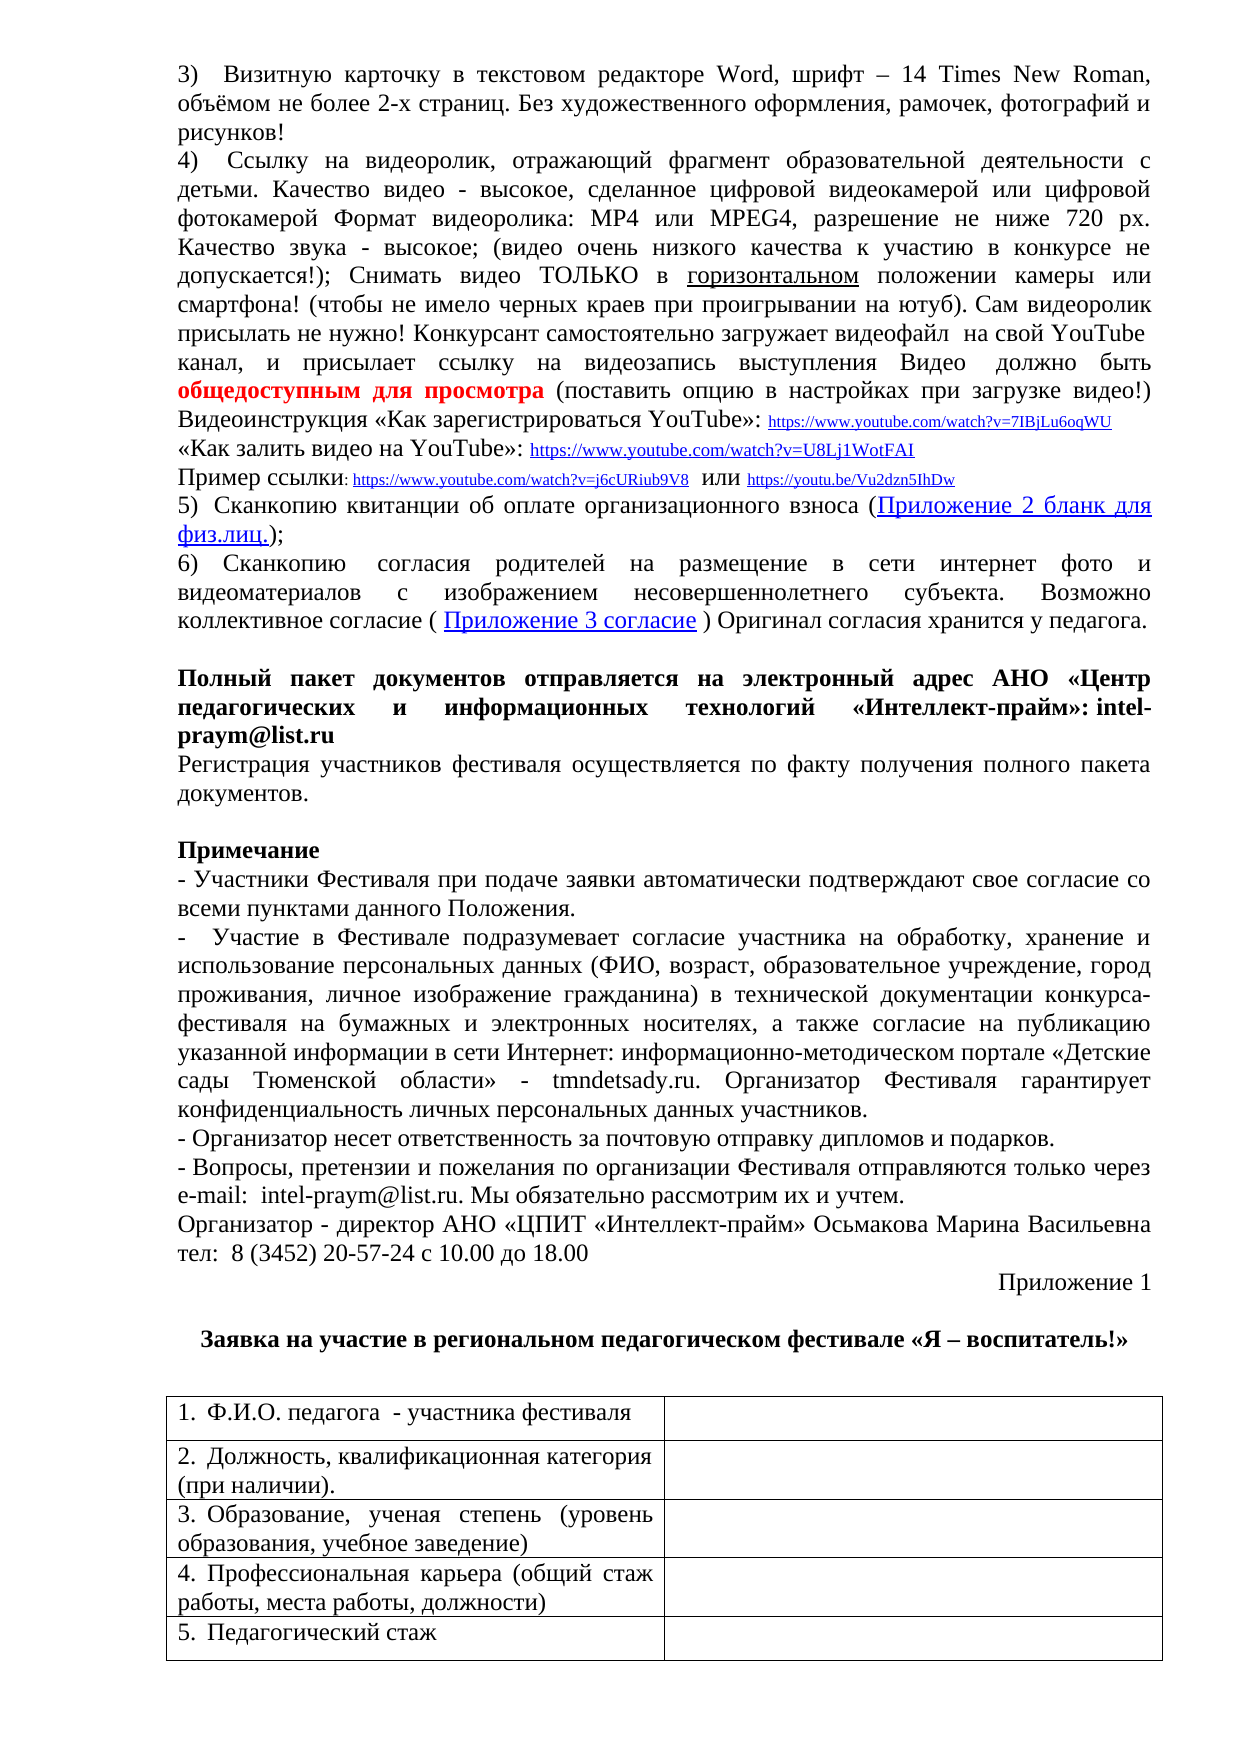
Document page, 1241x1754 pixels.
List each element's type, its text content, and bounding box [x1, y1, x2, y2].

text Приложение 1 [177, 1267, 1152, 1295]
text - Участники Фестиваля при подаче заявки автоматически подтверждают свое согласие со всеми пунктами данного Положения. [177, 864, 1152, 922]
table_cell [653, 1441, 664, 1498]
text - Вопросы, претензии и пожелания по организации Фестиваля отправляются только через e-mail: intel-praym@list.ru. Мы обязательно рассмотрим их и учтем. [177, 1152, 1152, 1209]
table_cell [665, 1500, 1162, 1557]
table_cell Образование, ученая степень (уровень образования, учебное заведение) [167, 1500, 664, 1557]
text - Организатор несет ответственность за почтовую отправку дипломов и подарков. [177, 1123, 1152, 1152]
text Полный пакет документов отправляется на электронный адрес АНО «Центр педагогических и информационных технологий «Интеллект-прайм»: intel-praym@list.ru [177, 663, 1152, 749]
text - Участие в Фестивале подразумевает согласие участника на обработку, хранение и использование персональных данных (ФИО, возраст, образовательное учреждение, город проживания, личное изображение гражданина) в технической документации конкурса-фестиваля на бумажных и электронных носителях, а также согласие на публикацию указанной информации в сети Интернет: информационно-методическом портале «Детские сады Тюменской области» - tmndetsady.ru. Организатор Фестиваля гарантирует конфиденциальность личных персональных данных участников. [177, 922, 1152, 1123]
text «Как залить видео на YouTube»: https://www.youtube.com/watch?v=U8Lj1WotFAI [177, 433, 1152, 462]
text 6) Сканкопию согласия родителей на размещение в сети интернет фото и видеоматериалов с изображением несовершеннолетнего субъекта. Возможно коллективное согласие ( Приложение 3 согласие ) Оригинал согласия хранится у педагога. [177, 548, 1152, 634]
text Примечание [177, 835, 1152, 864]
table_cell [665, 1441, 1162, 1498]
table_cell Педагогический стаж [167, 1617, 664, 1660]
text 4) Ссылку на видеоролик, отражающий фрагмент образовательной деятельности с детьми. Качество видео - высокое, сделанное цифровой видеокамерой или цифровой фотокамерой Формат видеоролика: МР4 или MPEG4, разрешение не ниже 720 px. Качество звука - высокое; (видео очень низкого качества к участию в конкурсе не допускается!); Снимать видео ТОЛЬКО в горизонтальном положении камеры или смартфона! (чтобы не имело черных краев при проигрывании на ютуб). Сам видеоролик присылать не нужно! Конкурсант самостоятельно загружает видеофайл на свой YouTube канал, и присылает ссылку на видеозапись выступления Видео должно быть общедоступным для просмотра (поставить опцию в настройках при загрузке видео!) Видеоинструкция «Как зарегистрироваться YouTube»: https://www.youtube.com/watch?v=7IBjLu6oqWU [177, 145, 1152, 433]
text Пример ссылки: https://www.youtube.com/watch?v=j6cURiub9V8 или https://youtu.be/Vu2dzn5IhDw [177, 462, 1152, 490]
text Заявка на участие в региональном педагогическом фестивале «Я – воспитатель!» [177, 1324, 1152, 1353]
table_cell Профессиональная карьера (общий стаж работы, места работы, должности) [167, 1558, 664, 1616]
table_header [665, 1397, 1162, 1440]
text Регистрация участников фестиваля осуществляется по факту получения полного пакета документов. [177, 749, 1152, 807]
text Организатор - директор АНО «ЦПИТ «Интеллект-прайм» Осьмакова Марина Васильевна тел: 8 (3452) 20-57-24 с 10.00 до 18.00 [177, 1209, 1152, 1267]
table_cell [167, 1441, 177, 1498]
text 5) Сканкопию квитанции об оплате организационного взноса (Приложение 2 бланк для физ.лиц.); [177, 490, 1152, 548]
table_cell [665, 1558, 1162, 1616]
table_cell [665, 1617, 1162, 1660]
table_header Ф.И.О. педагога - участника фестиваля [167, 1397, 664, 1440]
text 3) Визитную карточку в текстовом редакторе Word, шрифт – 14 Times New Roman, объёмом не более 2-х страниц. Без художественного оформления, рамочек, фотографий и рисунков! [177, 59, 1152, 145]
